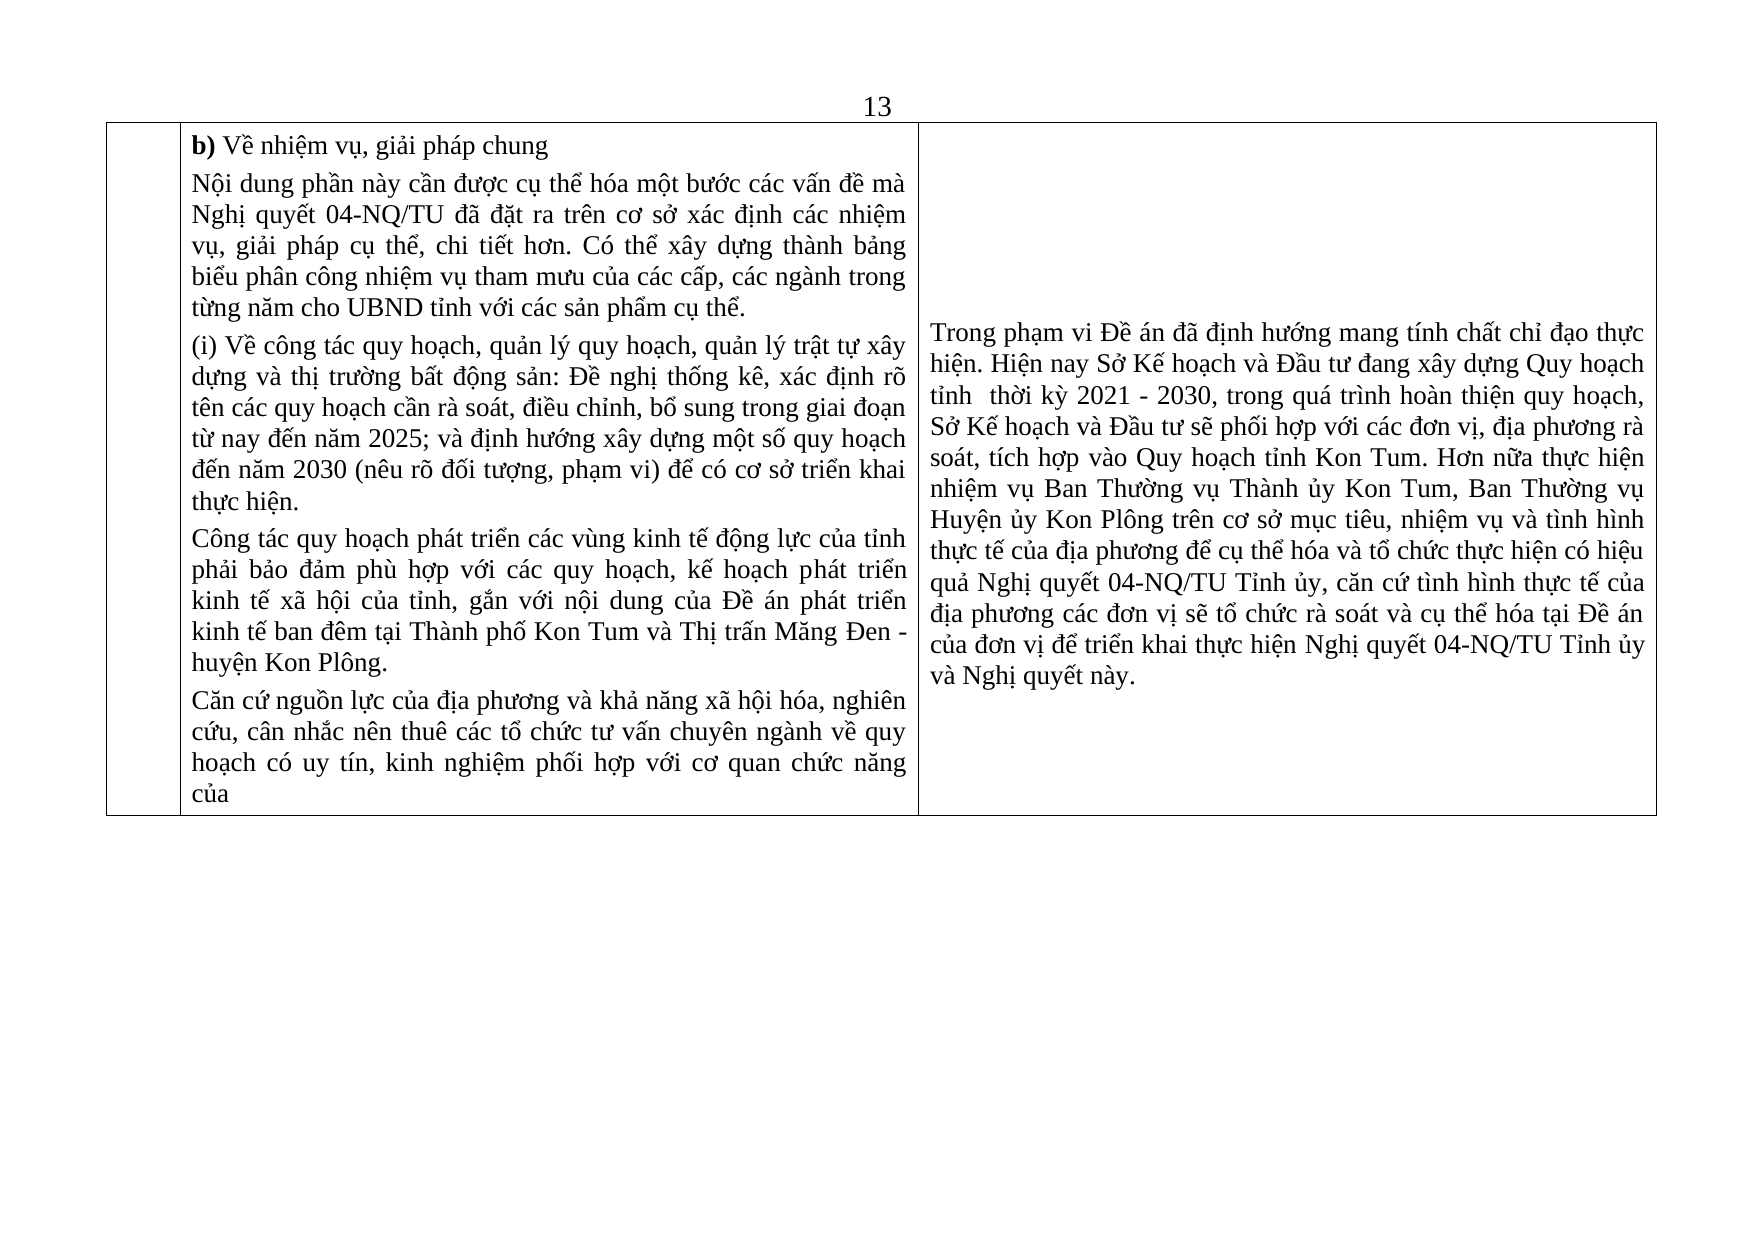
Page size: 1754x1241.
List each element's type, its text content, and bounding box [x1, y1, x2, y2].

table_cell [107, 123, 180, 815]
table_cell b) Về nhiệm vụ, giải pháp chung Nội dung phần này cần được cụ thể hóa một bước các vấn đề mà Nghị quyết 04-NQ/TU đã đặt ra trên cơ sở xác định các nhiệm vụ, giải pháp cụ thể, chi tiết hơn. Có thể xây dựng thành bảng biểu phân công nhiệm vụ tham mưu của các cấp, các ngành trong từng năm cho UBND tỉnh với các sản phẩm cụ thể. (i) Về công tác quy hoạch, quản lý quy hoạch, quản lý trật tự xây dựng và thị trường bất động sản: Đề nghị thống kê, xác định rõ tên các quy hoạch cần rà soát, điều chỉnh, bổ sung trong giai đoạn từ nay đến năm 2025; và định hướng xây dựng một số quy hoạch đến năm 2030 (nêu rõ đối tượng, phạm vi) để có cơ sở triển khai thực hiện. Công tác quy hoạch phát triển các vùng kinh tế động lực của tỉnh phải bảo đảm phù hợp với các quy hoạch, kế hoạch phát triển kinh tế xã hội của tỉnh, gắn với nội dung của Đề án phát triển kinh tế ban đêm tại Thành phố Kon Tum và Thị trấn Măng Đen - huyện Kon Plông. Căn cứ nguồn lực của địa phương và khả năng xã hội hóa, nghiên cứu, cân nhắc nên thuê các tổ chức tư vấn chuyên ngành về quy hoạch có uy tín, kinh nghiệm phối hợp với cơ quan chức năng của [181, 123, 918, 815]
table_cell Trong phạm vi Đề án đã định hướng mang tính chất chỉ đạo thực hiện. Hiện nay Sở Kế hoạch và Đầu tư đang xây dựng Quy hoạch tỉnh thời kỳ 2021 - 2030, trong quá trình hoàn thiện quy hoạch, Sở Kế hoạch và Đầu tư sẽ phối hợp với các đơn vị, địa phương rà soát, tích hợp vào Quy hoạch tỉnh Kon Tum. Hơn nữa thực hiện nhiệm vụ Ban Thường vụ Thành ủy Kon Tum, Ban Thường vụ Huyện ủy Kon Plông trên cơ sở mục tiêu, nhiệm vụ và tình hình thực tế của địa phương để cụ thể hóa và tổ chức thực hiện có hiệu quả Nghị quyết 04-NQ/TU Tỉnh ủy, căn cứ tình hình thực tế của địa phương các đơn vị sẽ tổ chức rà soát và cụ thể hóa tại Đề án của đơn vị để triển khai thực hiện Nghị quyết 04-NQ/TU Tỉnh ủy và Nghị quyết này. [919, 123, 1656, 815]
